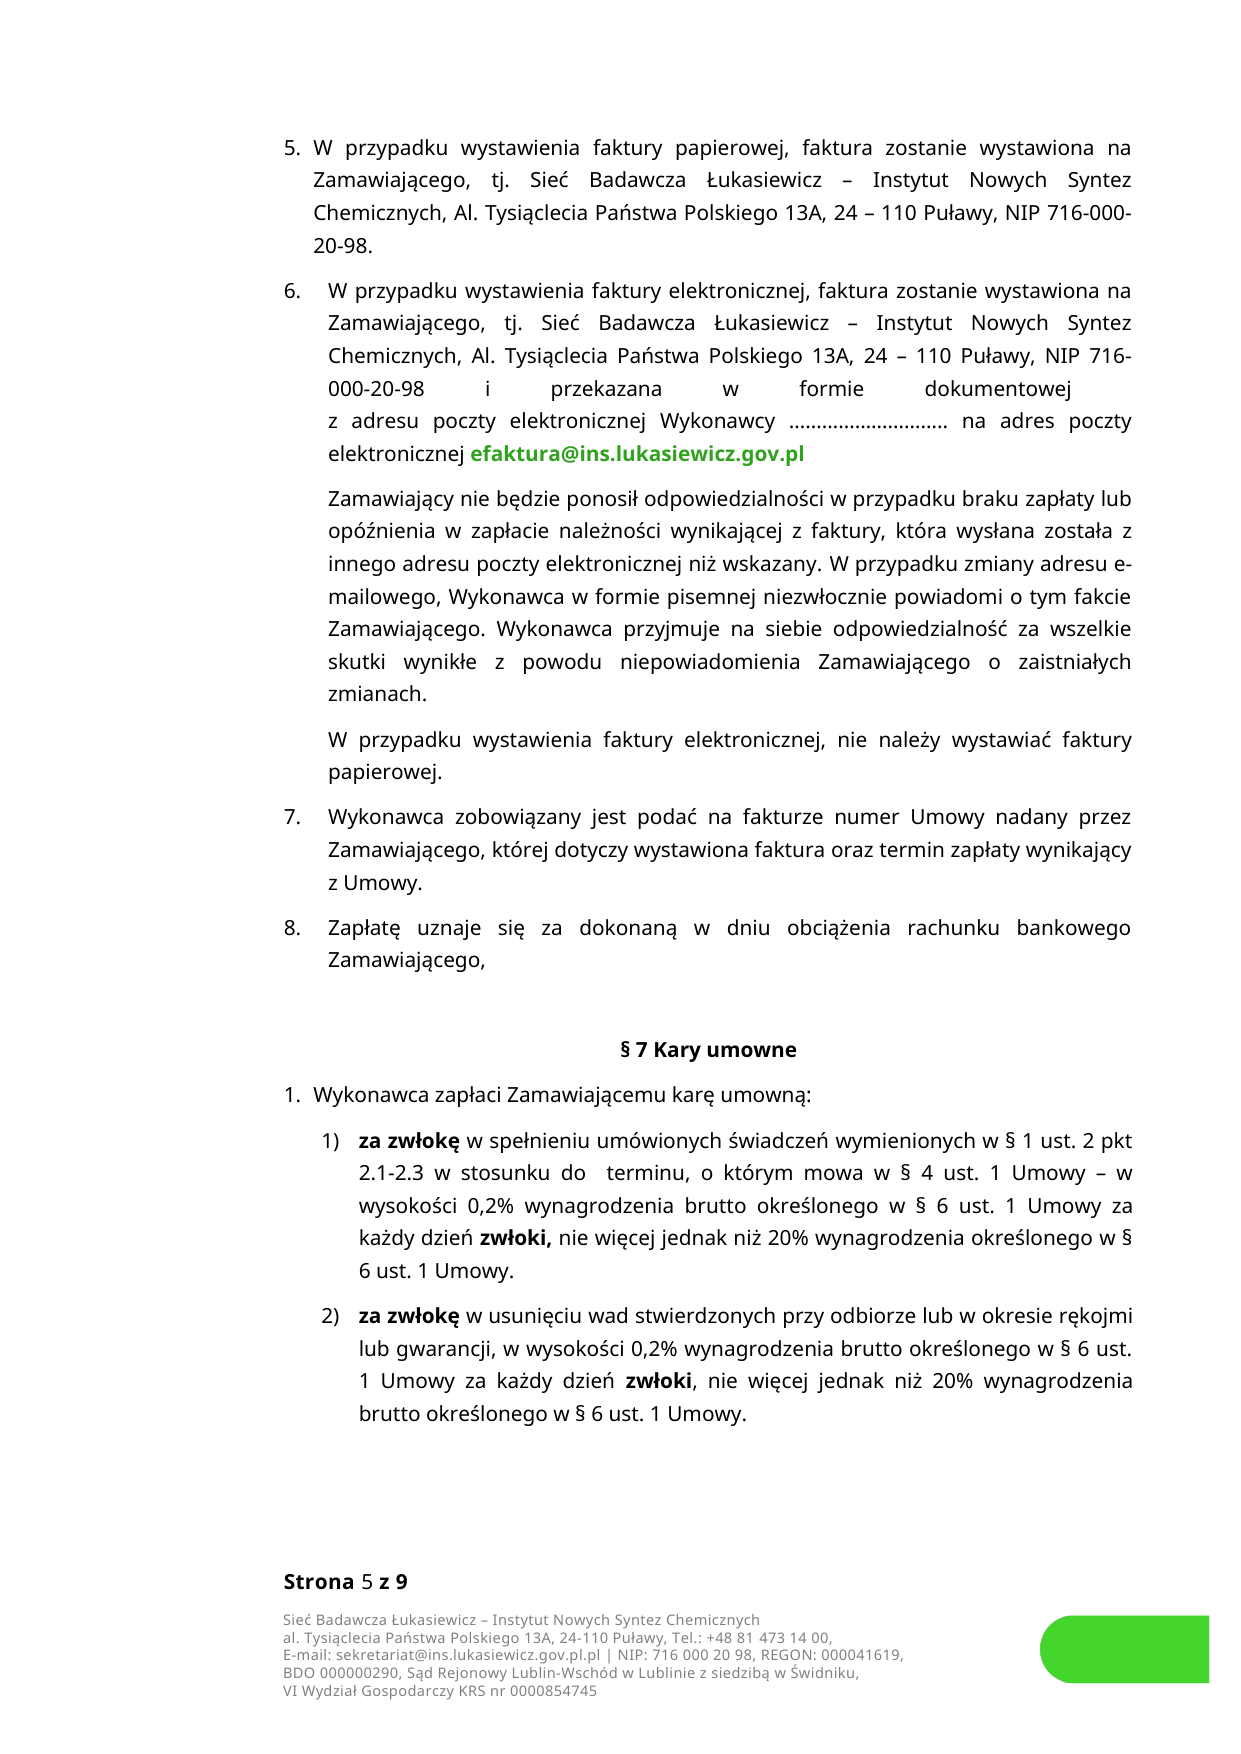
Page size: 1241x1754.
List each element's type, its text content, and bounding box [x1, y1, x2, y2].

list Zapłatę uznaje się za dokonaną w dniu obciążenia rachunku bankowego Zamawiającego, [283, 913, 1133, 974]
text § 7 Kary umowne [283, 1036, 1134, 1064]
list za zwłokę w usunięciu wad stwierdzonych przy odbiorze lub w okresie rękojmi lub gwarancji, w wysokości 0,2% wynagrodzenia brutto określonego w § 6 ust. 1 Umowy za każdy dzień zwłoki, nie więcej jednak niż 20% wynagrodzenia brutto określonego w § 6 ust. 1 Umowy. [321, 1301, 1134, 1427]
picture [1036, 1611, 1239, 1752]
list W przypadku wystawienia faktury papierowej, faktura zostanie wystawiona na Zamawiającego, tj. Sieć Badawcza Łukasiewicz – Instytut Nowych Syntez Chemicznych, Al. Tysiąclecia Państwa Polskiego 13A, 24 – 110 Puławy, NIP 716-000-20-98. [283, 133, 1133, 259]
list Wykonawca zapłaci Zamawiającemu karę umowną: [283, 1081, 1134, 1109]
list za zwłokę w spełnieniu umówionych świadczeń wymienionych w § 1 ust. 2 pkt 2.1-2.3 w stosunku do terminu, o którym mowa w § 4 ust. 1 Umowy – w wysokości 0,2% wynagrodzenia brutto określonego w § 6 ust. 1 Umowy za każdy dzień zwłoki, nie więcej jednak niż 20% wynagrodzenia określonego w § 6 ust. 1 Umowy. [321, 1126, 1134, 1284]
list Wykonawca zobowiązany jest podać na fakturze numer Umowy nadany przez Zamawiającego, której dotyczy wystawiona faktura oraz termin zapłaty wynikający z Umowy. [283, 802, 1133, 896]
list W przypadku wystawienia faktury elektronicznej, faktura zostanie wystawiona na Zamawiającego, tj. Sieć Badawcza Łukasiewicz – Instytut Nowych Syntez Chemicznych, Al. Tysiąclecia Państwa Polskiego 13A, 24 – 110 Puławy, NIP 716-000-20-98 i przekazana w formie dokumentowej z adresu poczty elektronicznej Wykonawcy ……………………….. na adres poczty elektronicznej efaktura@ins.lukasiewicz.gov.pl [283, 276, 1133, 467]
text W przypadku wystawienia faktury elektronicznej, nie należy wystawiać faktury papierowej. [328, 725, 1133, 786]
text Zamawiający nie będzie ponosił odpowiedzialności w przypadku braku zapłaty lub opóźnienia w zapłacie należności wynikającej z faktury, która wysłana została z innego adresu poczty elektronicznej niż wskazany. W przypadku zmiany adresu e-mailowego, Wykonawca w formie pisemnej niezwłocznie powiadomi o tym fakcie Zamawiającego. Wykonawca przyjmuje na siebie odpowiedzialność za wszelkie skutki wynikłe z powodu niepowiadomienia Zamawiającego o zaistniałych zmianach. [328, 484, 1133, 708]
